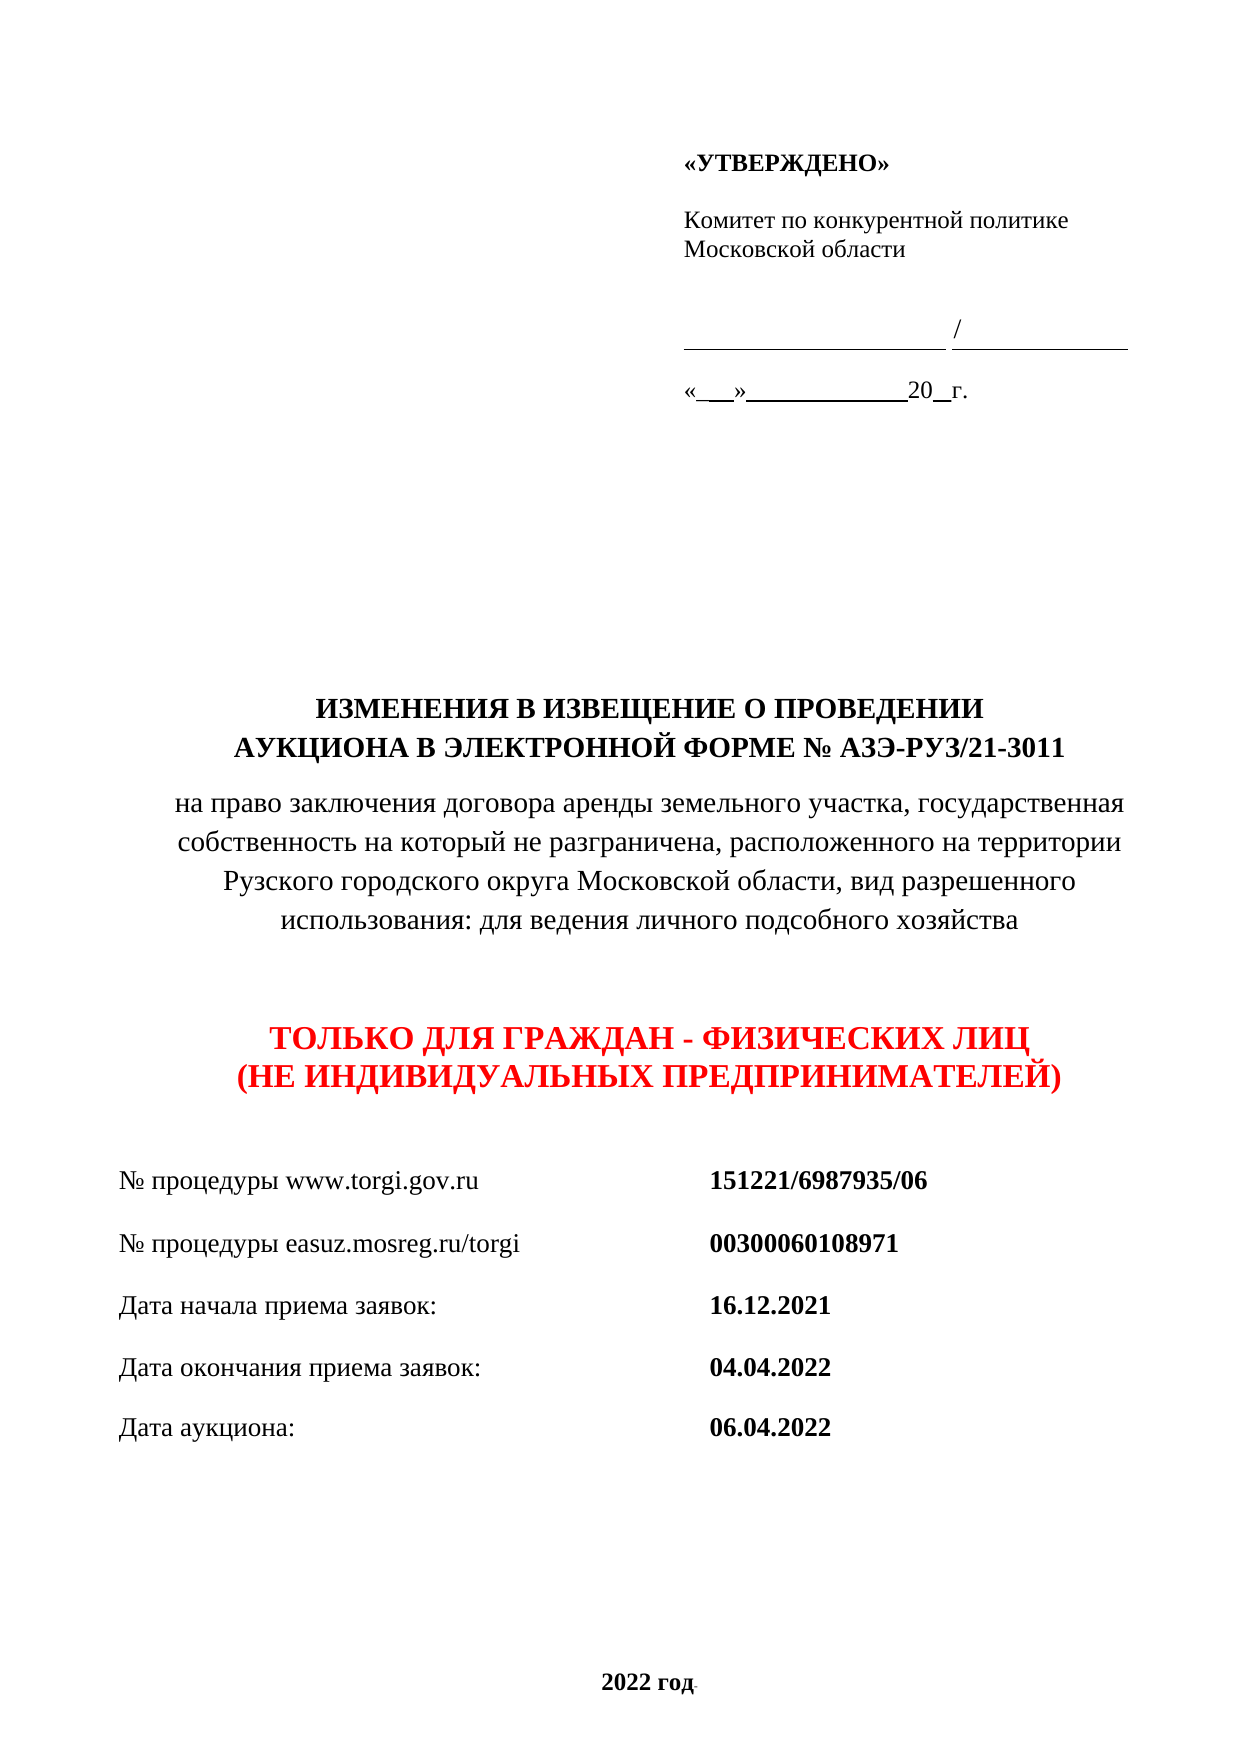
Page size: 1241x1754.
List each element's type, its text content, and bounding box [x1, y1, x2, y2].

table_cell Дата окончания приема заявок: [114, 1336, 643, 1399]
title ИЗМЕНЕНИЯ В ИЗВЕЩЕНИЕ О ПРОВЕДЕНИИ [164, 691, 1135, 725]
title на право заключения договора аренды земельного участка, государственная [164, 786, 1135, 819]
text / [102, 312, 1192, 344]
table_header 151221/6987935/06 [643, 1166, 988, 1212]
title АУКЦИОНА В ЭЛЕКТРОННОЙ ФОРМЕ № АЗЭ-РУЗ/21-3011 [164, 730, 1135, 763]
table_cell Дата начала приема заявок: [114, 1274, 643, 1336]
subtitle «УТВЕРЖДЕНО» [684, 148, 1192, 177]
table_cell 06.04.2022 [643, 1399, 988, 1443]
table_cell Дата аукциона: [114, 1399, 643, 1443]
text (НЕ ИНДИВИДУАЛЬНЫХ ПРЕДПРИНИМАТЕЛЕЙ) [164, 1056, 1135, 1095]
table_cell 00300060108971 [643, 1212, 988, 1274]
title собственность на который не разграничена, расположенного на территории [164, 824, 1135, 858]
table_cell № процедуры easuz.mosreg.ru/torgi [114, 1212, 643, 1274]
title ТОЛЬКО ДЛЯ ГРАЖДАН - ФИЗИЧЕСКИХ ЛИЦ [164, 1018, 1135, 1056]
title Рузского городского округа Московской области, вид разрешенного [164, 863, 1135, 897]
title использования: для ведения личного подсобного хозяйства [164, 902, 1135, 935]
table_cell 16.12.2021 [643, 1274, 988, 1336]
table_cell 04.04.2022 [643, 1336, 988, 1399]
text «_ » 20 г. [684, 375, 1192, 404]
text Комитет по конкурентной политике Московской области [684, 206, 1070, 263]
table_header № процедуры www.torgi.gov.ru [114, 1166, 643, 1212]
subtitle 2022 год- [164, 1667, 1135, 1695]
